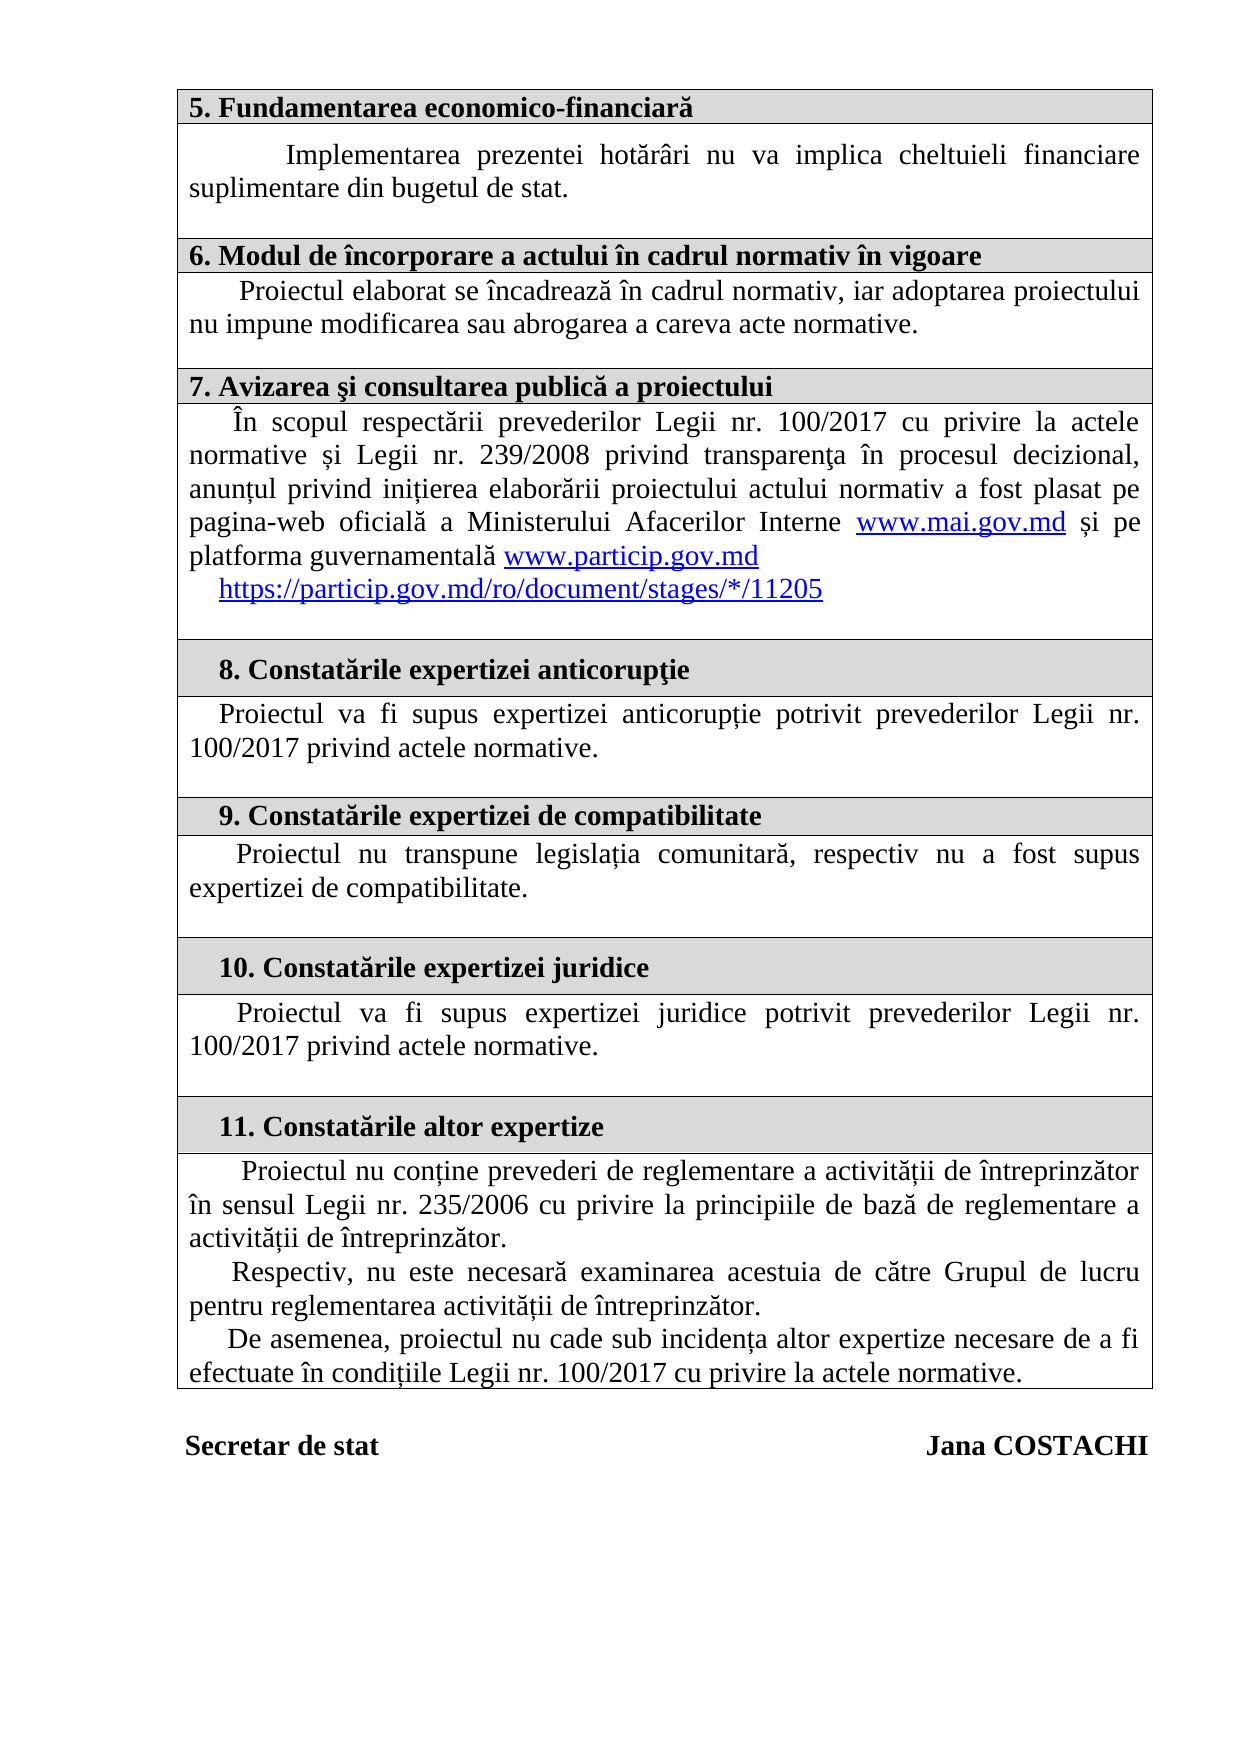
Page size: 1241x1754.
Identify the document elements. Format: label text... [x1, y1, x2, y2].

table_cell 6. Modul de încorporare a actului în cadrul normativ în vigoare [178, 239, 1152, 272]
table_cell Proiectul va fi supus expertizei anticorupție potrivit prevederilor Legii nr. 100/2017 privind actele normative. [178, 697, 1152, 797]
table_cell 7. Avizarea şi consultarea publică a proiectului [178, 369, 1152, 403]
table_cell Proiectul elaborat se încadrează în cadrul normativ, iar adoptarea proiectului nu impune modificarea sau abrogarea a careva acte normative. [178, 273, 1152, 368]
table_cell Proiectul nu conține prevederi de reglementare a activității de întreprinzător în sensul Legii nr. 235/2006 cu privire la principiile de bază de reglementare a activității de întreprinzător. Respectiv, nu este necesară examinarea acestuia de către Grupul de lucru pentru reglementarea activității de întreprinzător. De asemenea, proiectul nu cade sub incidența altor expertize necesare de a fi efectuate în condițiile Legii nr. 100/2017 cu privire la actele normative. [178, 1154, 1152, 1388]
table_cell 10. Constatările expertizei juridice [178, 938, 1152, 994]
table_cell Proiectul va fi supus expertizei juridice potrivit prevederilor Legii nr. 100/2017 privind actele normative. [178, 995, 1152, 1096]
table_cell Proiectul nu transpune legislația comunitară, respectiv nu a fost supus expertizei de compatibilitate. [178, 836, 1152, 937]
table_cell 5. Fundamentarea economico-financiară [178, 90, 1152, 123]
table_cell 9. Constatările expertizei de compatibilitate [178, 798, 1152, 835]
table_cell 11. Constatările altor expertize [178, 1097, 1152, 1152]
table_cell În scopul respectării prevederilor Legii nr. 100/2017 cu privire la actele normative și Legii nr. 239/2008 privind transparenţa în procesul decizional, anunțul privind inițierea elaborării proiectului actului normativ a fost plasat pe pagina-web oficială a Ministerului Afacerilor Interne www.mai.gov.md și pe platforma guvernamentală www.particip.gov.md https://particip.gov.md/ro/document/stages/*/11205 [178, 404, 1152, 638]
text Secretar de stat Jana COSTACHI [177, 1428, 1152, 1461]
table_cell Implementarea prezentei hotărâri nu va implica cheltuieli financiare suplimentare din bugetul de stat. [178, 124, 1152, 237]
table_cell 8. Constatările expertizei anticorupţie [178, 640, 1152, 696]
